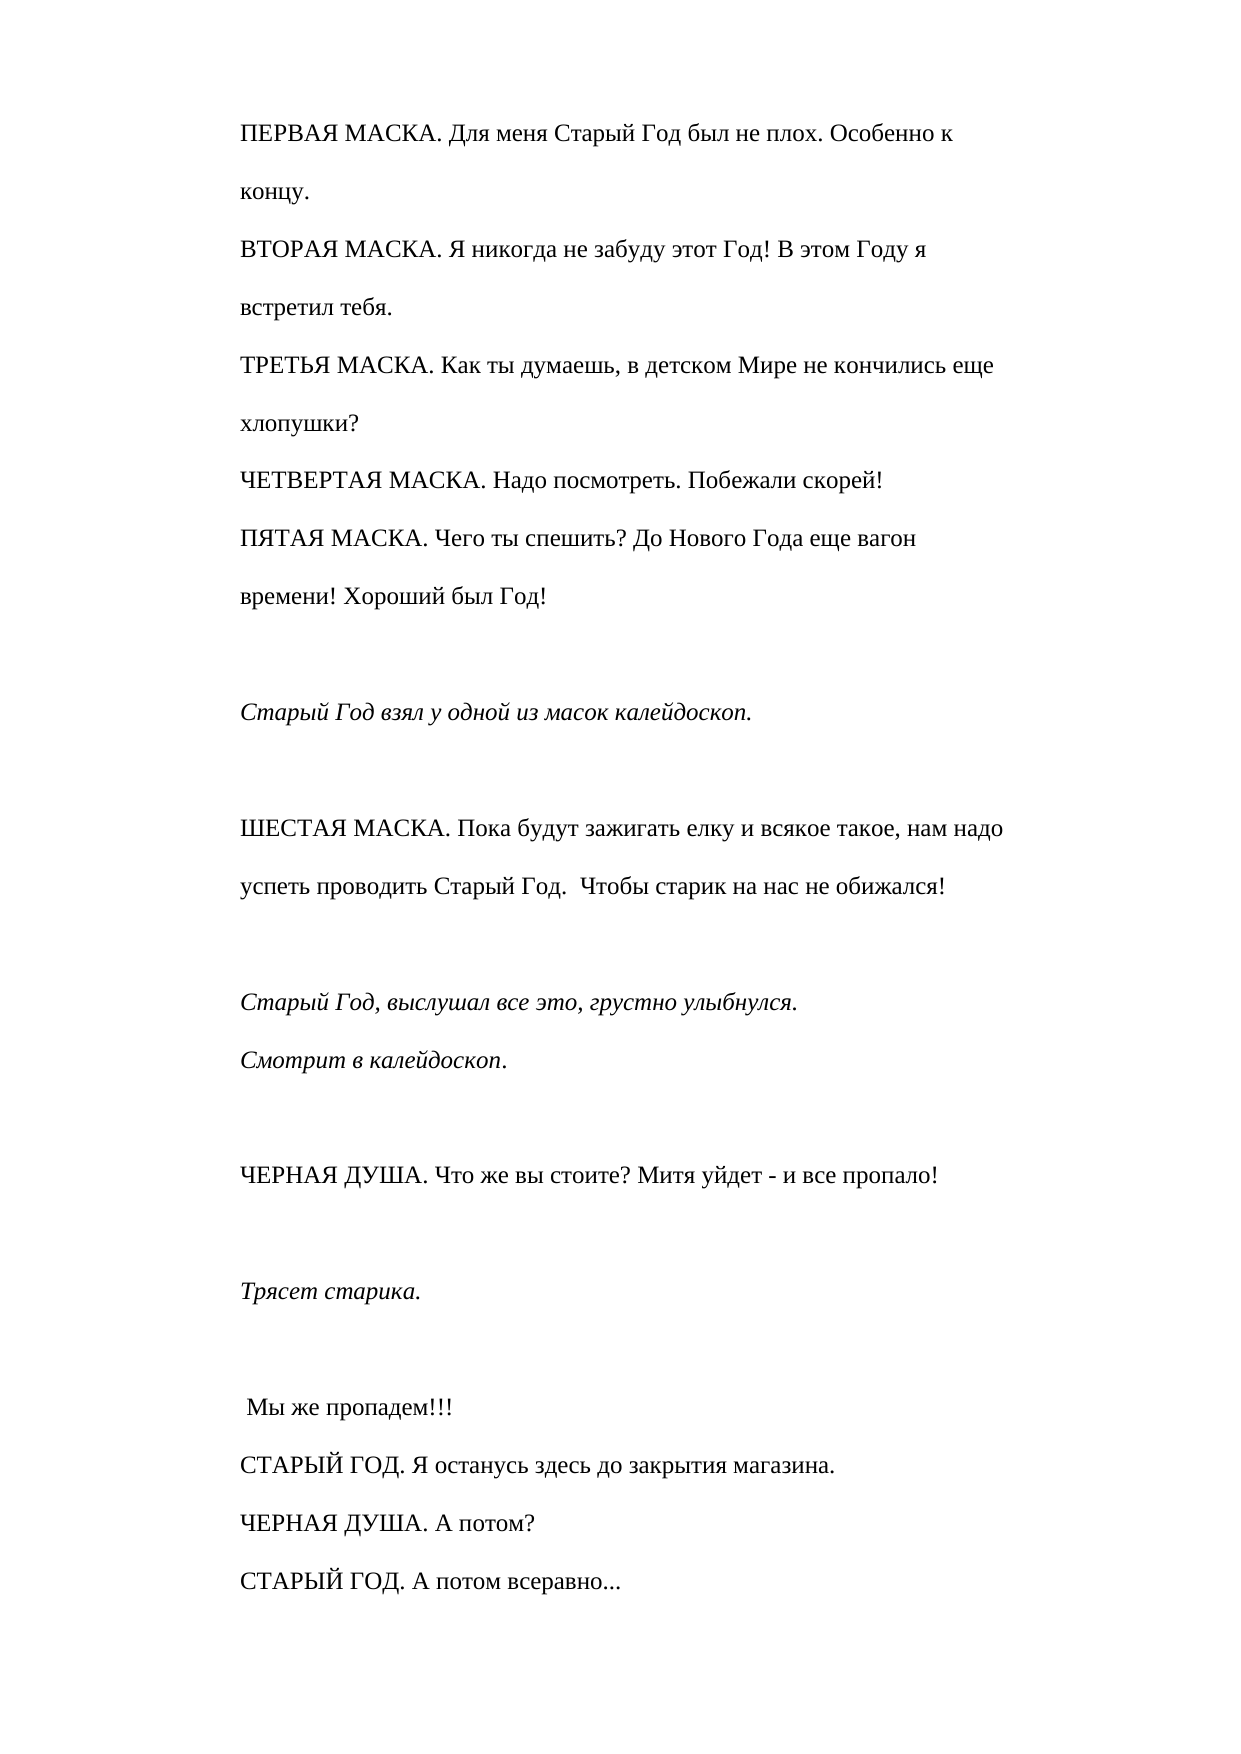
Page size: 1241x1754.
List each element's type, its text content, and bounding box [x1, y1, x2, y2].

text встретил тебя. [240, 292, 1152, 321]
text СТАРЫЙ ГОД. А потом всеравно... [240, 1566, 1152, 1595]
text СТАРЫЙ ГОД. Я останусь здесь до закрытия магазина. [240, 1450, 1152, 1479]
text концу. [240, 176, 1152, 205]
text ЧЕТВЕРТАЯ МАСКА. Надо посмотреть. Побежали скорей! [240, 466, 1152, 494]
text Трясет старика. [240, 1276, 1152, 1305]
text Смотрит в калейдоскоп. [240, 1045, 1152, 1073]
text Мы же пропадем!!! [240, 1392, 1152, 1421]
text ПЯТАЯ МАСКА. Чего ты спешить? До Нового Года еще вагон [240, 523, 1152, 552]
text ЧЕРНАЯ ДУША. Что же вы стоите? Митя уйдет - и все пропало! [240, 1161, 1152, 1189]
text Старый Год взял у одной из масок калейдоскоп. [240, 697, 1152, 726]
text ПЕРВАЯ МАСКА. Для меня Старый Год был не плох. Особенно к [240, 118, 1152, 147]
text ВТОРАЯ МАСКА. Я никогда не забуду этот Год! В этом Году я [240, 234, 1152, 263]
text хлопушки? [240, 408, 1152, 436]
text времени! Хороший был Год! [240, 581, 1152, 610]
text Старый Год, выслушал все это, грустно улыбнулся. [240, 987, 1152, 1016]
text ШЕСТАЯ МАСКА. Пока будут зажигать елку и всякое такое, нам надо [240, 813, 1152, 842]
text успеть проводить Старый Год. Чтобы старик на нас не обижался! [240, 871, 1152, 900]
text ЧЕРНАЯ ДУША. А потом? [240, 1508, 1152, 1537]
text ТРЕТЬЯ МАСКА. Как ты думаешь, в детском Мире не кончились еще [240, 350, 1152, 378]
